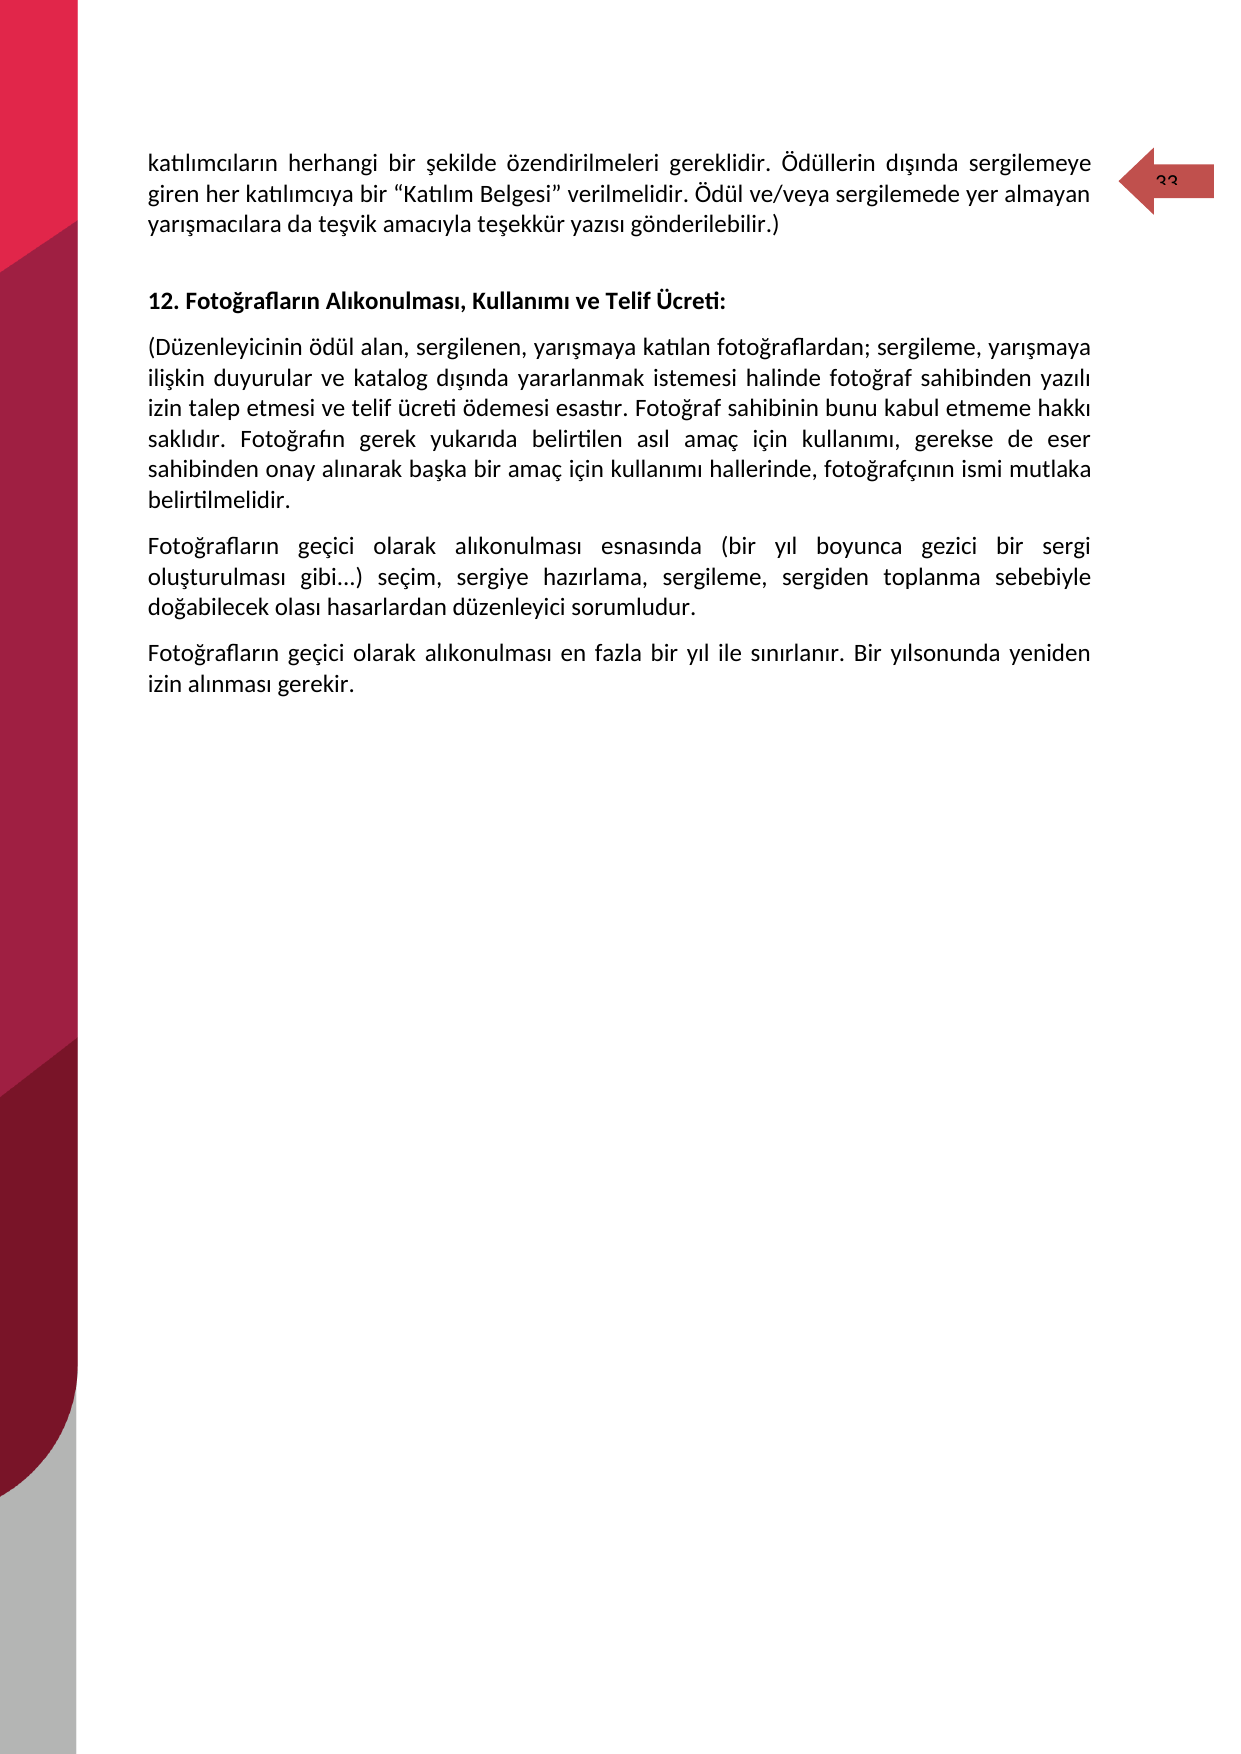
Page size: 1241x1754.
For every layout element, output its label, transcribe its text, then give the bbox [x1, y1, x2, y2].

text 12. Fotoğrafların Alıkonulması, Kullanımı ve Telif Ücreti: [148, 255, 1093, 316]
text Fotoğrafların geçici olarak alıkonulması en fazla bir yıl ile sınırlanır. Bir yılsonunda yeniden izin alınması gerekir. [148, 637, 1093, 698]
text (Düzenleyicinin ödül alan, sergilenen, yarışmaya katılan fotoğraflardan; sergileme, yarışmaya ilişkin duyurular ve katalog dışında yararlanmak istemesi halinde fotoğraf sahibinden yazılı izin talep etmesi ve telif ücreti ödemesi esastır. Fotoğraf sahibinin bunu kabul etmeme hakkı saklıdır. Fotoğrafın gerek yukarıda belirtilen asıl amaç için kullanımı, gerekse de eser sahibinden onay alınarak başka bir amaç için kullanımı hallerinde, fotoğrafçının ismi mutlaka belirtilmelidir. [148, 331, 1093, 514]
picture [0, 0, 78, 1754]
text Fotoğrafların geçici olarak alıkonulması esnasında (bir yıl boyunca gezici bir sergi oluşturulması gibi...) seçim, sergiye hazırlama, sergileme, sergiden toplanma sebebiyle doğabilecek olası hasarlardan düzenleyici sorumludur. [148, 530, 1093, 622]
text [148, 148, 1093, 239]
